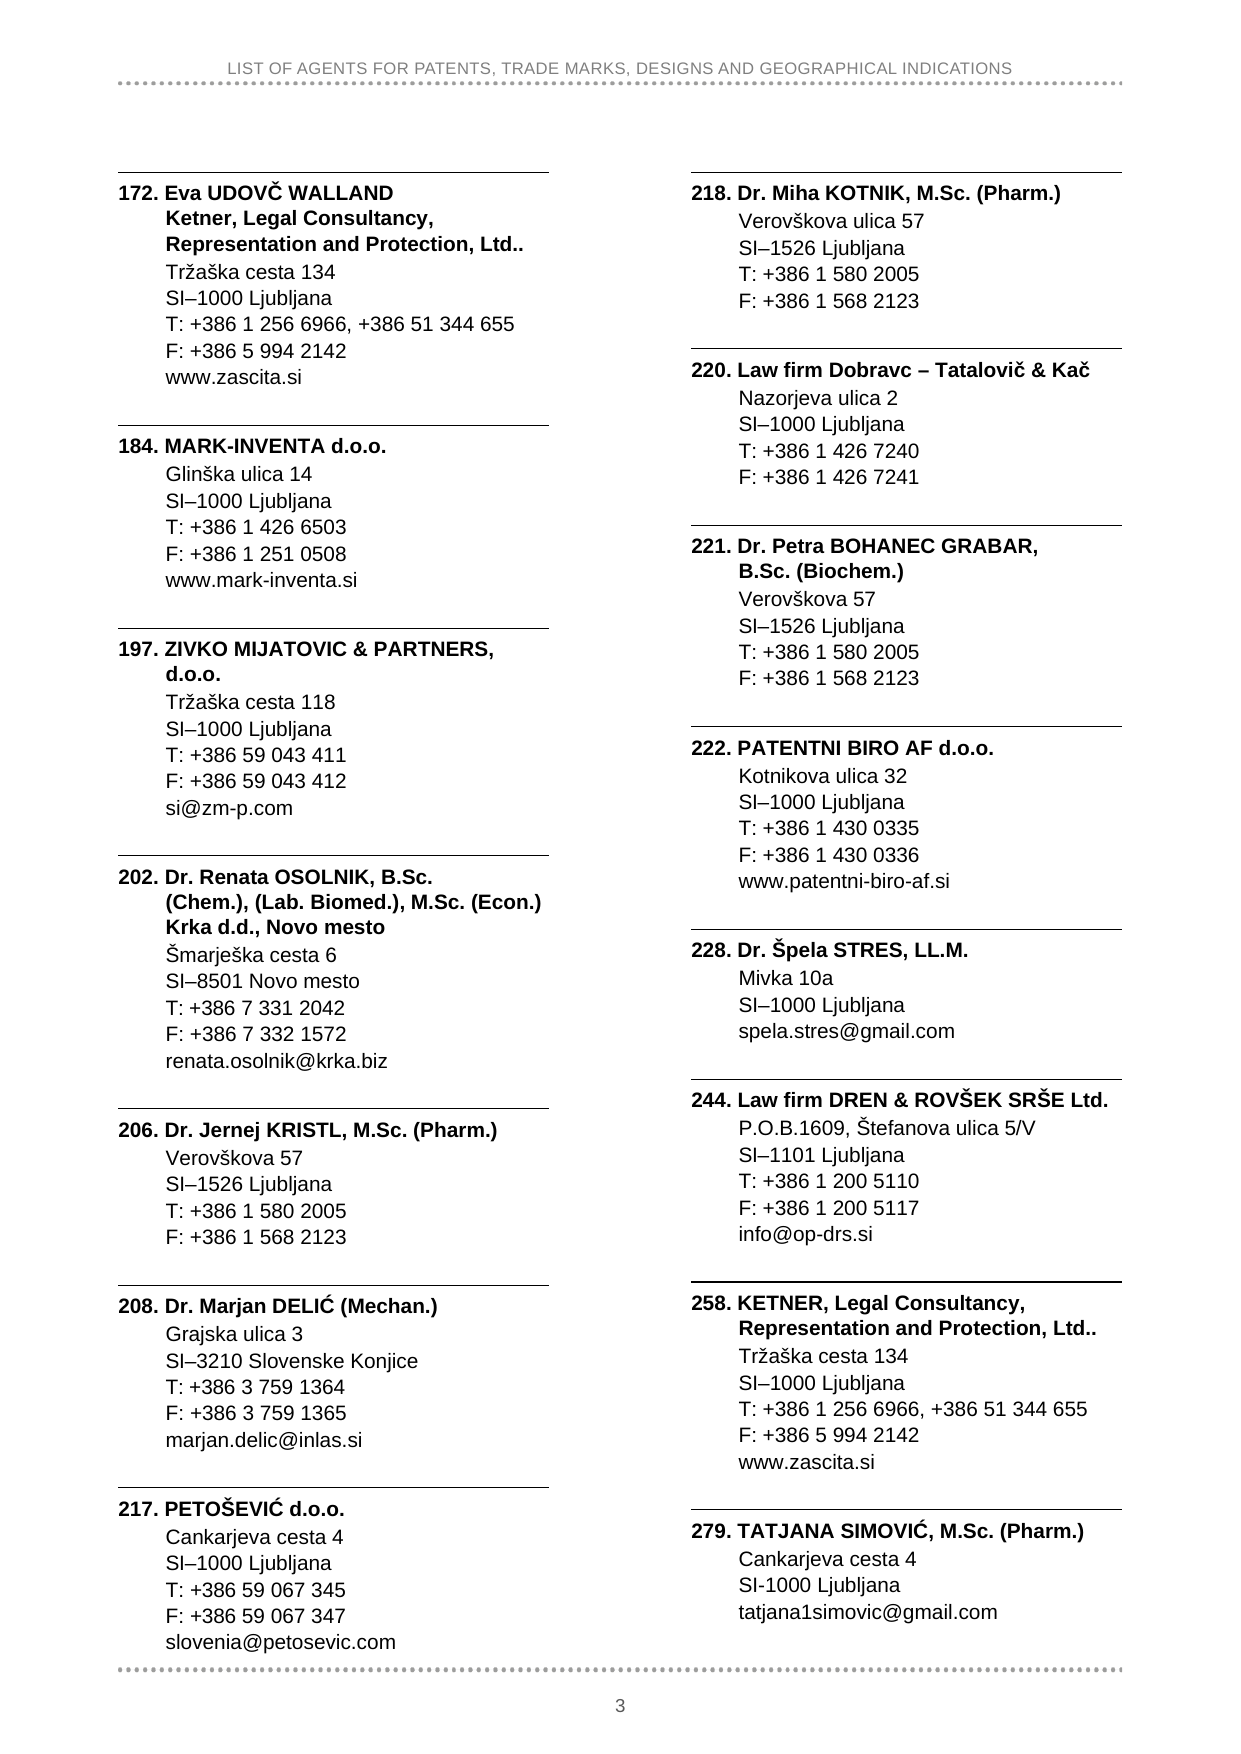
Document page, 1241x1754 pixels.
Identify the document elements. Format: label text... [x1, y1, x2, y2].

text Verovškova ulica 57 SI–1526 Ljubljana T: +386 1 580 2005 F: +386 1 568 2123 [738, 209, 1122, 312]
subtitle 206. Dr. Jernej Kristl, M.Sc. (Pharm.) [118, 1109, 549, 1141]
subtitle 244. Law firm DREN & ROVŠEK SRŠE Ltd. [691, 1080, 1122, 1112]
picture [118, 1665, 1123, 1674]
picture [118, 79, 1123, 87]
text Nazorjeva ulica 2 SI–1000 Ljubljana T: +386 1 426 7240 F: +386 1 426 7241 [738, 386, 1122, 489]
subtitle 220. Law firm Dobravc – Tatalovič & Kač [691, 349, 1122, 381]
text Verovškova 57 [165, 1146, 549, 1170]
text SI–3210 Slovenske Konjice T: +386 3 759 1364 F: +386 3 759 1365 marjan.delic@inlas.si [165, 1348, 549, 1451]
text Kotnikova ulica 32 SI–1000 Ljubljana T: +386 1 430 0335 F: +386 1 430 0336 www.patentni-biro-af.si [738, 763, 1122, 893]
subtitle 221. Dr. Petra Bohanec Grabar, B.Sc. (Biochem.) [691, 526, 1122, 583]
subtitle 172. Eva UDOVČ WALLAND Ketner, Legal Consultancy, Representation and Protection, Ltd.. [118, 173, 549, 255]
text SI–1526 Ljubljana T: +386 1 580 2005 F: +386 1 568 2123 [165, 1172, 549, 1249]
subtitle 202. Dr. Renata OSOLNIK, B.Sc. (Chem.), (Lab. Biomed.), M.Sc. (Econ.) Krka d.d., Novo mesto [118, 856, 549, 939]
subtitle 222. PATENTNI BIRO AF d.o.o. [691, 727, 1122, 759]
subtitle 184. MARK-INVENTA d.o.o. [118, 426, 549, 458]
text Grajska ulica 3 [165, 1322, 549, 1346]
subtitle 258. KETNER, Legal Consultancy, Representation and Protection, Ltd.. [691, 1283, 1122, 1340]
text Tržaška cesta 134 SI–1000 Ljubljana T: +386 1 256 6966, +386 51 344 655 F: +386 5 994 2142 www.zascita.si [738, 1344, 1122, 1473]
subtitle 228. Dr. Špela STRES, LL.M. [691, 930, 1122, 962]
text Tržaška cesta 118 SI–1000 Ljubljana T: +386 59 043 411 F: +386 59 043 412 si@zm-p.com [165, 690, 549, 819]
text P.O.B.1609, Štefanova ulica 5/V SI–1101 Ljubljana T: +386 1 200 5110 F: +386 1 200 5117 info@op-drs.si [738, 1116, 1122, 1246]
subtitle 217. PETOŠEVIĆ d.o.o. [118, 1488, 549, 1521]
text Šmarješka cesta 6 SI–8501 Novo mesto T: +386 7 331 2042 F: +386 7 332 1572 renata.osolnik@krka.biz [165, 943, 549, 1072]
text Verovškova 57 SI–1526 Ljubljana T: +386 1 580 2005 F: +386 1 568 2123 [738, 587, 1122, 690]
text Cankarjeva cesta 4 SI–1000 Ljubljana T: +386 59 067 345 F: +386 59 067 347 slovenia@petosevic.com [165, 1525, 549, 1654]
subtitle 197. ZIVKO MIJATOVIC & PARTNERS, d.o.o. [118, 629, 549, 686]
subtitle 218. Dr. Miha KOTNIK, M.Sc. (Pharm.) [691, 173, 1122, 205]
subtitle 208. Dr. Marjan DELIĆ (Mechan.) [118, 1286, 549, 1318]
text Glinška ulica 14 SI–1000 Ljubljana T: +386 1 426 6503 F: +386 1 251 0508 www.mark-inventa.si [165, 462, 549, 592]
text Tržaška cesta 134 SI–1000 Ljubljana T: +386 1 256 6966, +386 51 344 655 F: +386 5 994 2142 www.zascita.si [165, 259, 549, 389]
text Mivka 10a SI–1000 Ljubljana spela.stres@gmail.com [738, 966, 1122, 1043]
subtitle 279. TATJANA SIMOVIĆ, M.Sc. (Pharm.) [691, 1510, 1122, 1542]
text Cankarjeva cesta 4 SI-1000 Ljubljana tatjana1simovic@gmail.com [738, 1547, 1122, 1623]
